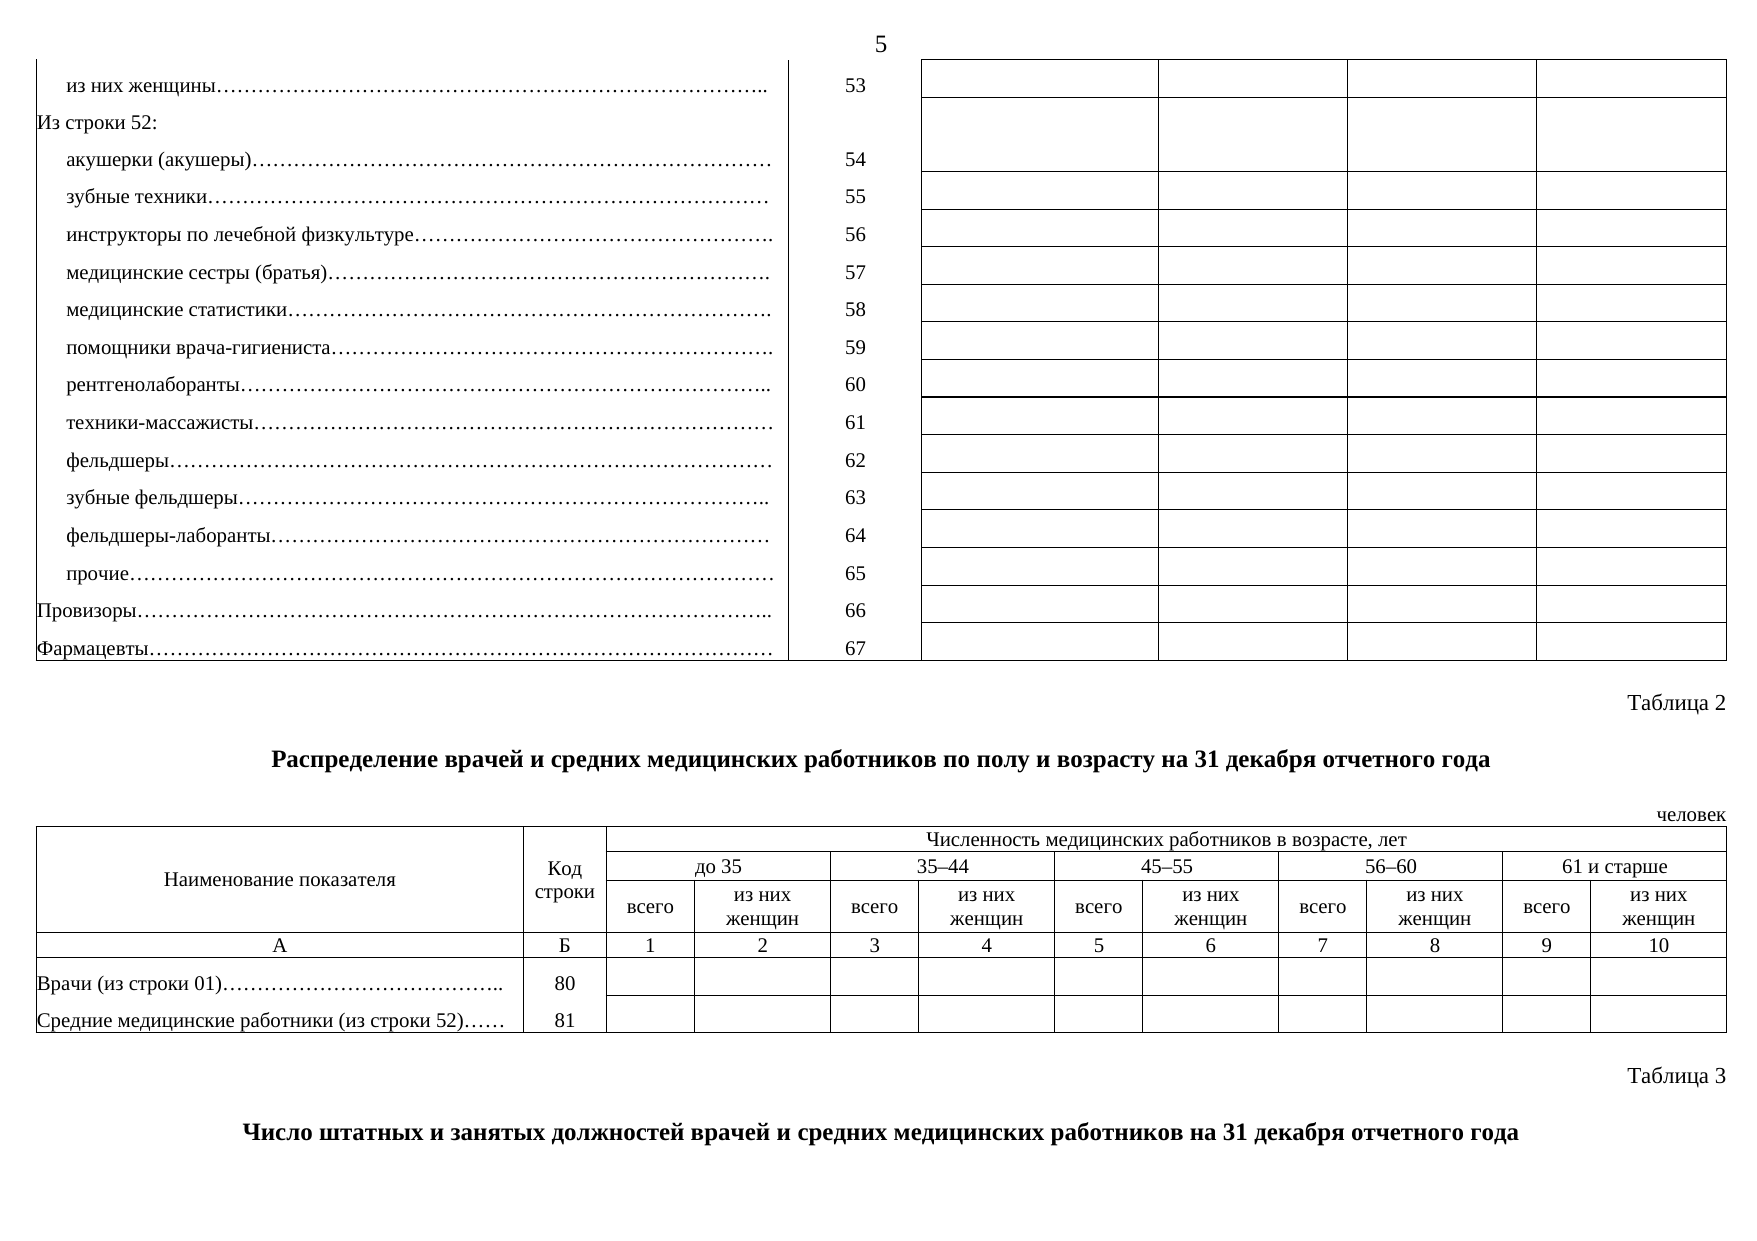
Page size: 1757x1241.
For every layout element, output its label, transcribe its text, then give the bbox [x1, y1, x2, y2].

table_cell всего [1055, 881, 1142, 932]
table_cell медицинские статистики……………………………………………………………. [37, 284, 788, 321]
table_cell [607, 996, 694, 1032]
table_cell до 35 [607, 852, 830, 879]
table_cell Врачи (из строки 01)………………………………….. [37, 958, 523, 994]
table_cell 59 [789, 321, 921, 359]
table_cell [1348, 473, 1536, 509]
table_cell фельдшеры-лаборанты……………………………………………………………… [37, 509, 788, 547]
table_cell [1537, 60, 1726, 97]
table_cell всего [831, 881, 918, 932]
table_cell 56 [789, 209, 921, 246]
table_cell фельдшеры…………………………………………………………………………… [37, 434, 788, 472]
table_cell [1367, 958, 1502, 994]
table_cell помощники врача-гигиениста………………………………………………………. [37, 321, 788, 359]
table_cell [922, 210, 1158, 246]
table_cell [1055, 996, 1142, 1032]
table_cell [1159, 360, 1347, 396]
table_cell [1143, 958, 1278, 994]
table_cell [1348, 435, 1536, 472]
table_cell [1537, 172, 1726, 208]
table_cell [1537, 98, 1726, 171]
table_cell [919, 996, 1054, 1032]
table_cell 53 [789, 59, 921, 97]
table_cell [922, 247, 1158, 284]
table_cell Из строки 52: акушерки (акушеры)………………………………………………………………… [37, 97, 788, 171]
table_cell 66 [789, 585, 921, 622]
table_cell зубные фельдшеры………………………………………………………………….. [37, 472, 788, 509]
table_cell [1143, 996, 1278, 1032]
table_cell [607, 958, 694, 994]
table_cell [1348, 360, 1536, 396]
table_cell [1159, 623, 1347, 660]
table_cell [1537, 247, 1726, 284]
table_cell [1348, 510, 1536, 547]
table_cell [1159, 210, 1347, 246]
table_cell [1537, 548, 1726, 584]
table_cell инструкторы по лечебной физкультуре……………………………………………. [37, 209, 788, 246]
table_cell 64 [789, 509, 921, 547]
table_cell [1537, 285, 1726, 321]
table_cell 58 [789, 284, 921, 321]
table_cell из них женщин [1143, 881, 1278, 932]
table_cell [695, 958, 830, 994]
table_cell [831, 996, 918, 1032]
table_cell [1348, 586, 1536, 622]
table_cell 35–44 [831, 852, 1054, 879]
table_cell 63 [789, 472, 921, 509]
table_cell [922, 172, 1158, 208]
table_header Наименование показателя [37, 827, 523, 932]
table_cell 3 [831, 933, 918, 957]
table_cell 80 [524, 958, 606, 994]
table_cell [1537, 398, 1726, 434]
table_cell [922, 285, 1158, 321]
table_cell [1537, 322, 1726, 359]
table_cell всего [607, 881, 694, 932]
table_cell [1537, 586, 1726, 622]
table_cell [1537, 360, 1726, 396]
table_cell из них женщин [1591, 881, 1726, 932]
table_cell 9 [1503, 933, 1590, 957]
table_cell [922, 98, 1158, 171]
text Таблица 3 [35, 1062, 1726, 1088]
text Таблица 2 [35, 689, 1726, 716]
table_cell [1055, 958, 1142, 994]
table_cell 60 [789, 359, 921, 396]
table_cell 10 [1591, 933, 1726, 957]
table_cell 6 [1143, 933, 1278, 957]
table_cell 7 [1279, 933, 1366, 957]
table_cell [1537, 210, 1726, 246]
table_cell [1348, 247, 1536, 284]
table_cell 55 [789, 171, 921, 208]
table_cell [1537, 510, 1726, 547]
table_cell [922, 60, 1158, 97]
table_cell 4 [919, 933, 1054, 957]
table_cell [922, 435, 1158, 472]
table_cell 8 [1367, 933, 1502, 957]
table_cell [1348, 285, 1536, 321]
table_cell 67 [789, 622, 921, 660]
table_cell 65 [789, 547, 921, 584]
table_cell [1348, 60, 1536, 97]
table_cell [922, 473, 1158, 509]
table_cell [1348, 210, 1536, 246]
table_cell [922, 586, 1158, 622]
table_cell [1159, 586, 1347, 622]
table_cell А [37, 933, 523, 957]
table_cell из них женщин [695, 881, 830, 932]
table_cell [1159, 548, 1347, 584]
table_cell рентгенолаборанты………………………………………………………………….. [37, 359, 788, 396]
table_cell техники-массажисты………………………………………………………………… [37, 396, 788, 434]
table_cell 61 [789, 396, 921, 434]
table_cell зубные техники……………………………………………………………………… [37, 171, 788, 208]
table_cell [1591, 996, 1726, 1032]
table_cell из них женщин [1367, 881, 1502, 932]
table_cell [1537, 623, 1726, 660]
table_cell 62 [789, 434, 921, 472]
table_cell всего [1503, 881, 1590, 932]
table_cell [1348, 172, 1536, 208]
table_cell [831, 958, 918, 994]
table_cell [1503, 996, 1590, 1032]
table_cell 45–55 [1055, 852, 1278, 879]
table_cell [1503, 958, 1590, 994]
table_cell [695, 996, 830, 1032]
table_cell [1159, 510, 1347, 547]
table_cell 5 [1055, 933, 1142, 957]
table_cell [922, 398, 1158, 434]
table_cell [1159, 285, 1347, 321]
table_cell 54 [789, 97, 921, 171]
table_cell 61 и старше [1503, 852, 1726, 879]
table_cell [1348, 98, 1536, 171]
table_cell [922, 510, 1158, 547]
table_cell 57 [789, 246, 921, 284]
table_cell [1159, 435, 1347, 472]
table_cell [1591, 958, 1726, 994]
table_cell [1348, 548, 1536, 584]
table_cell [1348, 398, 1536, 434]
table_cell медицинские сестры (братья)………………………………………………………. [37, 246, 788, 284]
table_header Код строки [524, 827, 606, 932]
table_cell 1 [607, 933, 694, 957]
table_header Численность медицинских работников в возрасте, лет [607, 827, 1726, 851]
table_cell [1159, 247, 1347, 284]
text Распределение врачей и средних медицинских работников по полу и возрасту на 31 декабря отчетного года [35, 744, 1726, 773]
table_cell прочие………………………………………………………………………………… [37, 547, 788, 584]
table_cell [1159, 60, 1347, 97]
table_cell Провизоры……………………………………………………………………………….. [37, 585, 788, 622]
table_cell 81 [524, 995, 606, 1032]
text Число штатных и занятых должностей врачей и средних медицинских работников на 31 декабря отчетного года [35, 1117, 1726, 1146]
table_cell 2 [695, 933, 830, 957]
table_cell [919, 958, 1054, 994]
table_cell [922, 322, 1158, 359]
table_cell [1367, 996, 1502, 1032]
table_cell [1159, 322, 1347, 359]
table_cell [922, 360, 1158, 396]
text человек [35, 802, 1726, 826]
table_cell [922, 548, 1158, 584]
table_cell [1537, 473, 1726, 509]
table_cell [922, 623, 1158, 660]
table_cell [1159, 398, 1347, 434]
table_cell [1537, 435, 1726, 472]
table_cell [1159, 172, 1347, 208]
table_cell всего [1279, 881, 1366, 932]
table_cell [1279, 958, 1366, 994]
table_cell Б [524, 933, 606, 957]
table_cell [1348, 623, 1536, 660]
table_cell [1159, 98, 1347, 171]
table_cell из них женщин [919, 881, 1054, 932]
table_cell Средние медицинские работники (из строки 52)…… [37, 995, 523, 1032]
table_cell [1348, 322, 1536, 359]
table_cell Фармацевты……………………………………………………………………………… [37, 622, 788, 660]
table_cell из них женщины…………………………………………………………………….. [37, 59, 789, 97]
table_cell [1159, 473, 1347, 509]
table_cell [1279, 996, 1366, 1032]
table_cell 56–60 [1279, 852, 1502, 879]
